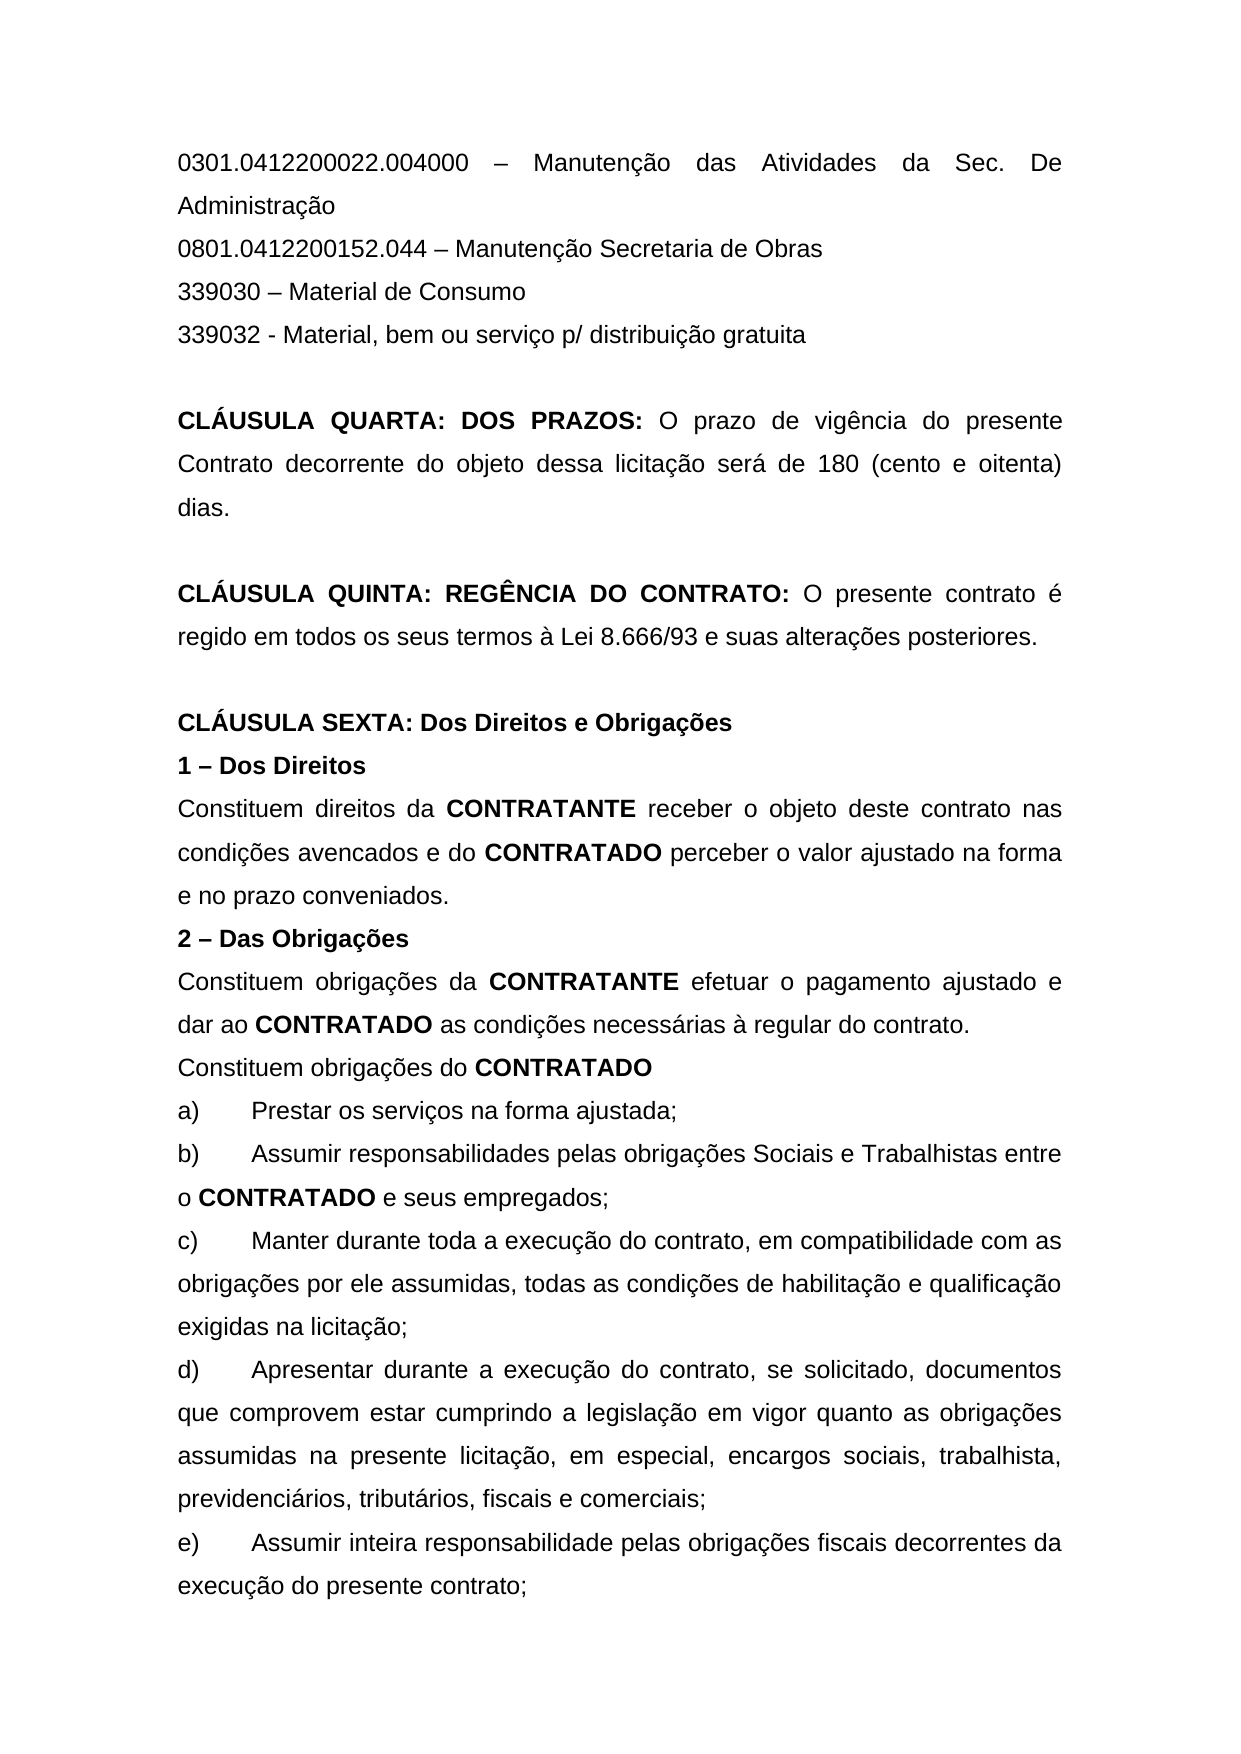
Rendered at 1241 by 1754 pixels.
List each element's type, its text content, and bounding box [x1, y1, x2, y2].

text 0801.0412200152.044 – Manutenção Secretaria de Obras [177, 234, 1063, 263]
text 1 – Dos Direitos [177, 751, 1063, 780]
text CLÁUSULA SEXTA: Dos Direitos e Obrigações [177, 708, 1063, 737]
list Prestar os serviços na forma ajustada; [177, 1096, 1063, 1125]
text CLÁUSULA QUINTA: REGÊNCIA DO CONTRATO: O presente contrato é regido em todos os seus termos à Lei 8.666/93 e suas alterações posteriores. [177, 579, 1063, 651]
list Assumir inteira responsabilidade pelas obrigações fiscais decorrentes da execução do presente contrato; [177, 1528, 1063, 1599]
text 339030 – Material de Consumo [177, 277, 1063, 306]
text Constituem obrigações da CONTRATANTE efetuar o pagamento ajustado e dar ao CONTRATADO as condições necessárias à regular do contrato. [177, 967, 1063, 1039]
text Constituem obrigações do CONTRATADO [177, 1053, 1063, 1082]
list Assumir responsabilidades pelas obrigações Sociais e Trabalhistas entre o CONTRATADO e seus empregados; [177, 1139, 1063, 1211]
list Manter durante toda a execução do contrato, em compatibilidade com as obrigações por ele assumidas, todas as condições de habilitação e qualificação exigidas na licitação; [177, 1226, 1063, 1341]
list Apresentar durante a execução do contrato, se solicitado, documentos que comprovem estar cumprindo a legislação em vigor quanto as obrigações assumidas na presente licitação, em especial, encargos sociais, trabalhista, previdenciários, tributários, fiscais e comerciais; [177, 1355, 1063, 1513]
text 0301.0412200022.004000 – Manutenção das Atividades da Sec. De Administração [177, 148, 1063, 219]
text 339032 - Material, bem ou serviço p/ distribuição gratuita [177, 320, 1063, 349]
text Constituem direitos da CONTRATANTE receber o objeto deste contrato nas condições avencados e do CONTRATADO perceber o valor ajustado na forma e no prazo conveniados. [177, 794, 1063, 909]
text 2 – Das Obrigações [177, 924, 1063, 953]
text CLÁUSULA QUARTA: DOS PRAZOS: O prazo de vigência do presente Contrato decorrente do objeto dessa licitação será de 180 (cento e oitenta) dias. [177, 406, 1063, 521]
